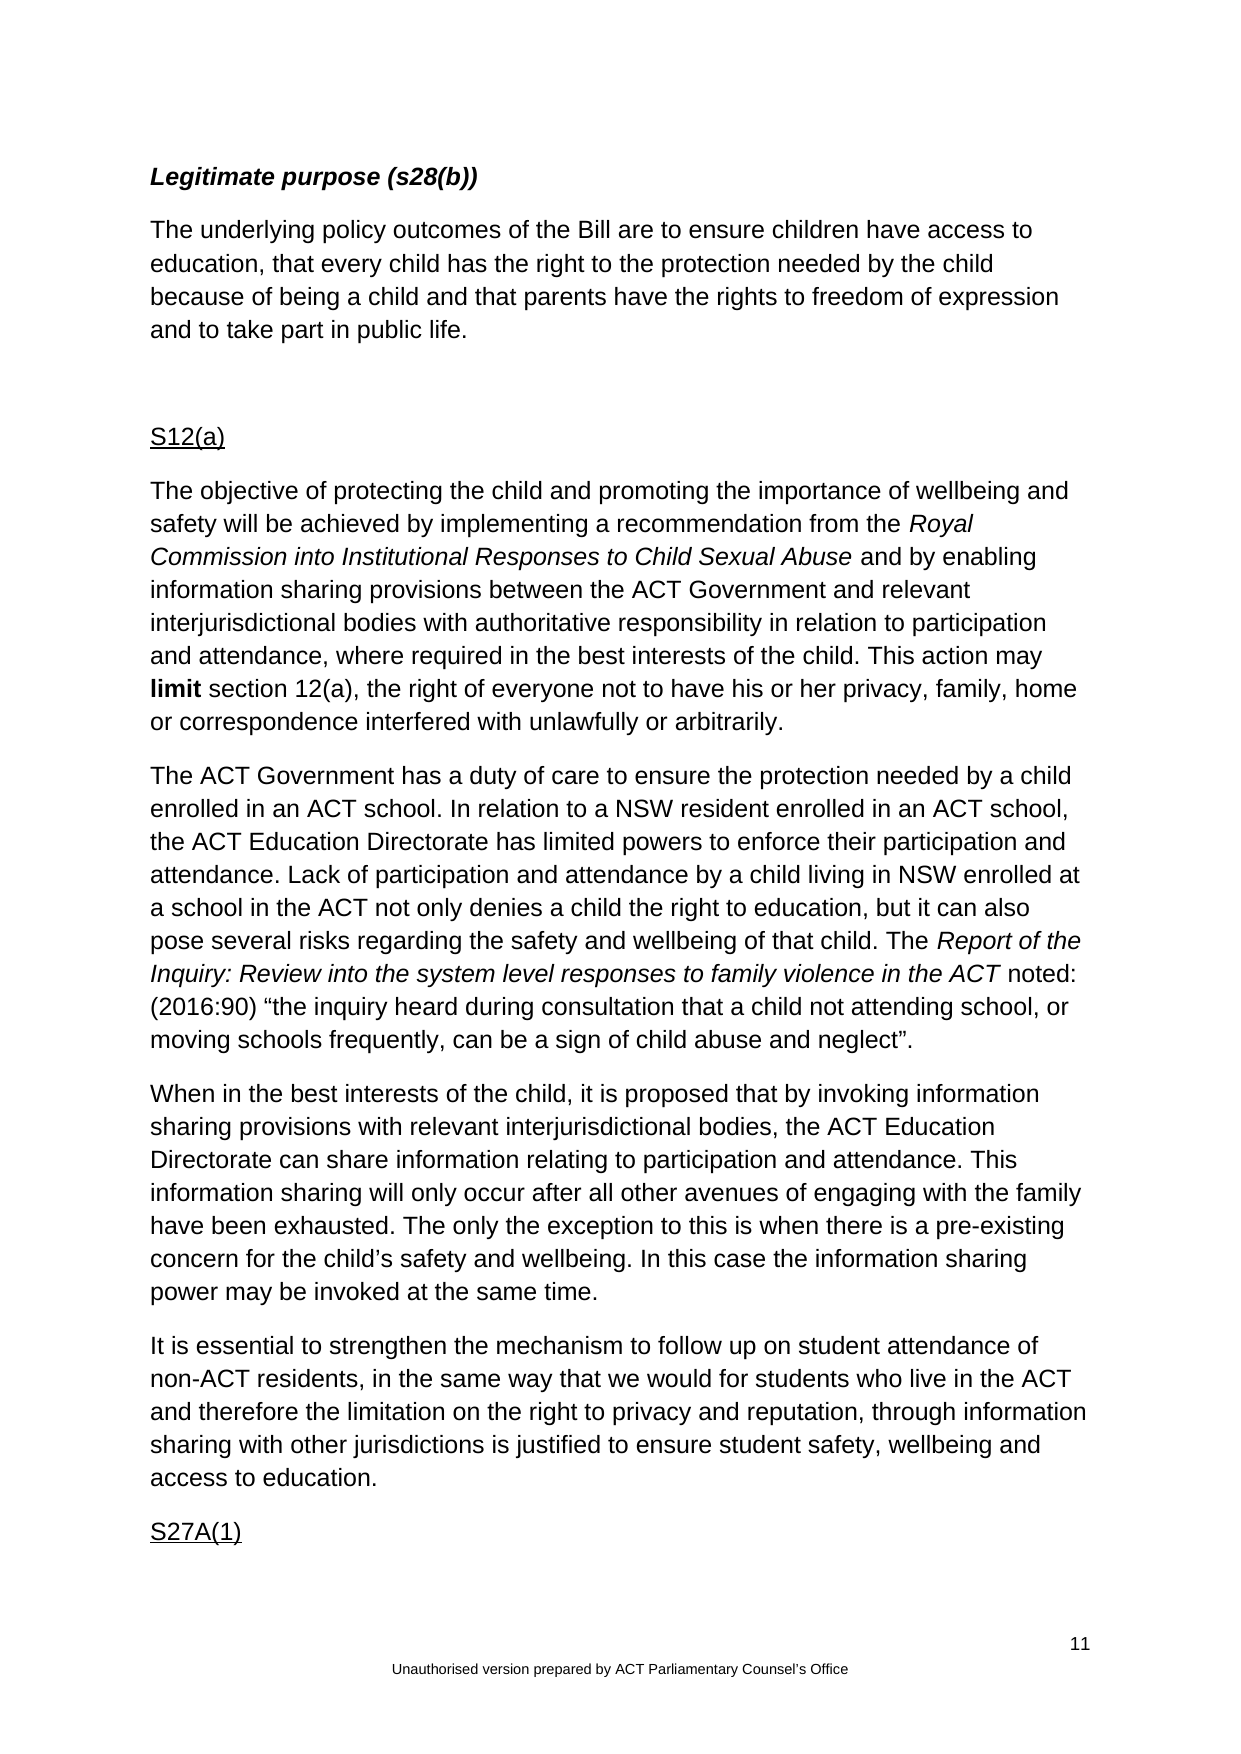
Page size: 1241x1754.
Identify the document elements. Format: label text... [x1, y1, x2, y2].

text The objective of protecting the child and promoting the importance of wellbeing and safety will be achieved by implementing a recommendation from the Royal Commission into Institutional Responses to Child Sexual Abuse and by enabling information sharing provisions between the ACT Government and relevant interjurisdictional bodies with authoritative responsibility in relation to participation and attendance, where required in the best interests of the child. This action may limit section 12(a), the right of everyone not to have his or her privacy, family, home or correspondence interfered with unlawfully or arbitrarily. [150, 476, 1090, 736]
text When in the best interests of the child, it is proposed that by invoking information sharing provisions with relevant interjurisdictional bodies, the ACT Education Directorate can share information relating to participation and attendance. This information sharing will only occur after all other avenues of engaging with the family have been exhausted. The only the exception to this is when there is a pre-existing concern for the child’s safety and wellbeing. In this case the information sharing power may be invoked at the same time. [150, 1079, 1090, 1306]
text S27A(1) [150, 1517, 1090, 1546]
text The ACT Government has a duty of care to ensure the protection needed by a child enrolled in an ACT school. In relation to a NSW resident enrolled in an ACT school, the ACT Education Directorate has limited powers to enforce their participation and attendance. Lack of participation and attendance by a child living in NSW enrolled at a school in the ACT not only denies a child the right to education, but it can also pose several risks regarding the safety and wellbeing of that child. The Report of the Inquiry: Review into the system level responses to family violence in the ACT noted: (2016:90) “the inquiry heard during consultation that a child not attending school, or moving schools frequently, can be a sign of child abuse and neglect”. [150, 761, 1090, 1054]
text The underlying policy outcomes of the Bill are to ensure children have access to education, that every child has the right to the protection needed by the child because of being a child and that parents have the rights to freedom of expression and to take part in public life. [150, 216, 1090, 343]
text S12(a) [150, 422, 1090, 451]
text It is essential to strengthen the mechanism to follow up on student attendance of non-ACT residents, in the same way that we would for students who live in the ACT and therefore the limitation on the right to privacy and reputation, through information sharing with other jurisdictions is justified to ensure student safety, wellbeing and access to education. [150, 1331, 1090, 1492]
text Legitimate purpose (s28(b)) [150, 162, 1090, 190]
